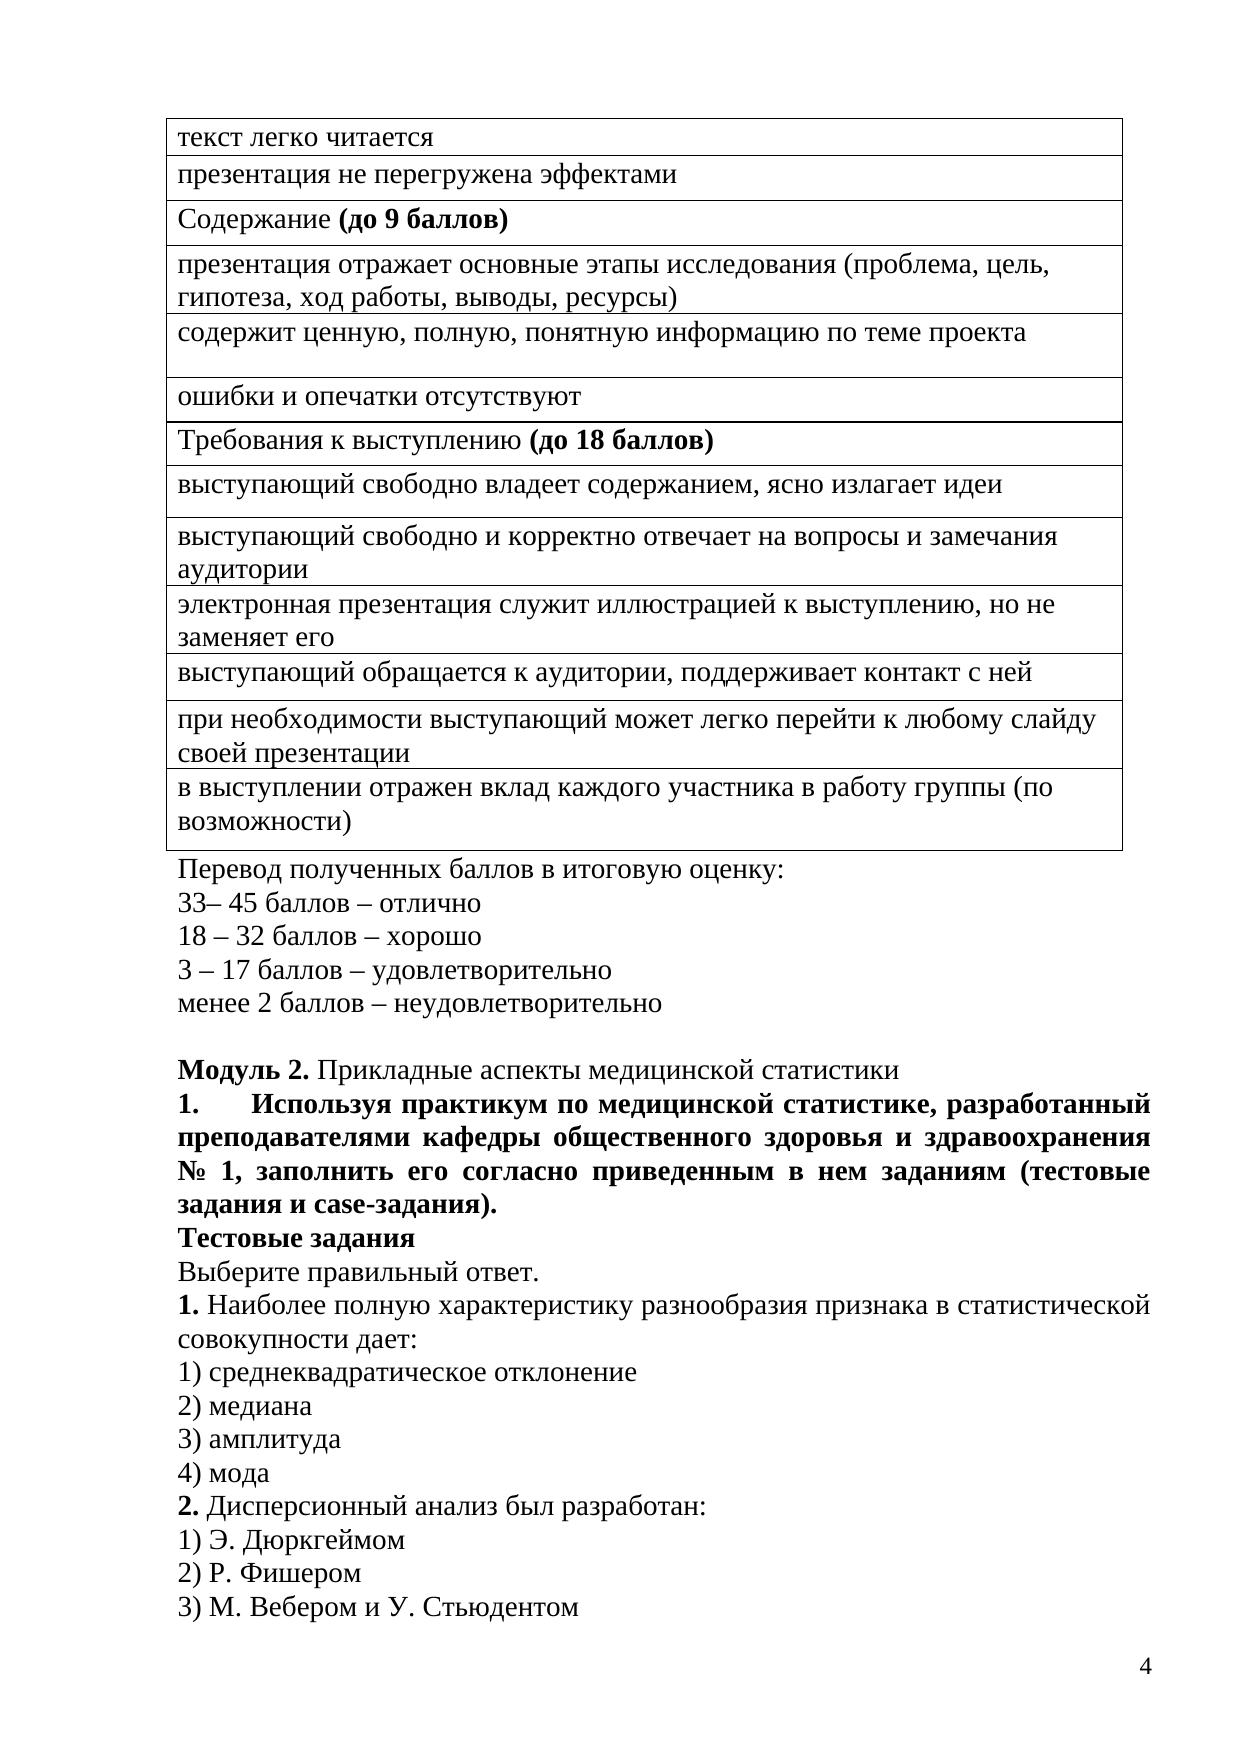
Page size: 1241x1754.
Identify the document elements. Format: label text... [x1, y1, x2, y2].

text 2) Р. Фишером [177, 1556, 1152, 1589]
text 1) Э. Дюркгеймом [177, 1522, 1152, 1556]
text менее 2 баллов – неудовлетворительно [177, 985, 1152, 1019]
table_cell электронная презентация служит иллюстрацией к выступлению, но не заменяет его [167, 586, 1122, 653]
table_cell выступающий свободно и корректно отвечает на вопросы и замечания аудитории [167, 518, 1122, 585]
text 1) среднеквадратическое отклонение [177, 1354, 1152, 1388]
table_cell выступающий свободно владеет содержанием, ясно излагает идеи [167, 466, 1122, 517]
text 3 – 17 баллов – удовлетворительно [177, 952, 1152, 985]
list Используя практикум по медицинской статистике, разработанный преподавателями кафедры общественного здоровья и здравоохранения № 1, заполнить его согласно приведенным в нем заданиям (тестовые задания и case-задания). [177, 1086, 1152, 1220]
table_cell текст легко читается [167, 119, 1122, 155]
text Перевод полученных баллов в итоговую оценку: [177, 851, 1152, 885]
text 2. Дисперсионный анализ был разработан: [177, 1488, 1152, 1522]
table_cell в выступлении отражен вклад каждого участника в работу группы (по возможности) [167, 769, 1122, 850]
text 18 – 32 баллов – хорошо [177, 918, 1152, 952]
text Тестовые задания [177, 1220, 1152, 1254]
table_cell ошибки и опечатки отсутствуют [167, 378, 1122, 421]
table_cell презентация не перегружена эффектами [167, 156, 1122, 200]
table_cell выступающий обращается к аудитории, поддерживает контакт с ней [167, 654, 1122, 700]
table_cell Требования к выступлению (до 18 баллов) [167, 423, 1122, 465]
text 33– 45 баллов – отлично [177, 885, 1152, 918]
list Модуль 2. Прикладные аспекты медицинской статистики [177, 1052, 1152, 1086]
table_cell презентация отражает основные этапы исследования (проблема, цель, гипотеза, ход работы, выводы, ресурсы) [167, 246, 1122, 313]
table_cell Содержание (до 9 баллов) [167, 201, 1122, 245]
text 1. Наиболее полную характеристику разнообразия признака в статистической совокупности дает: [177, 1287, 1152, 1354]
table_cell при необходимости выступающий может легко перейти к любому слайду своей презентации [167, 701, 1122, 768]
table_cell содержит ценную, полную, понятную информацию по теме проекта [167, 314, 1122, 377]
text 2) медиана [177, 1388, 1152, 1421]
text 3) амплитуда [177, 1421, 1152, 1455]
text 4) мода [177, 1455, 1152, 1488]
list Выберите правильный ответ. [177, 1254, 1152, 1287]
text 3) М. Вебером и У. Стьюдентом [177, 1589, 1152, 1623]
